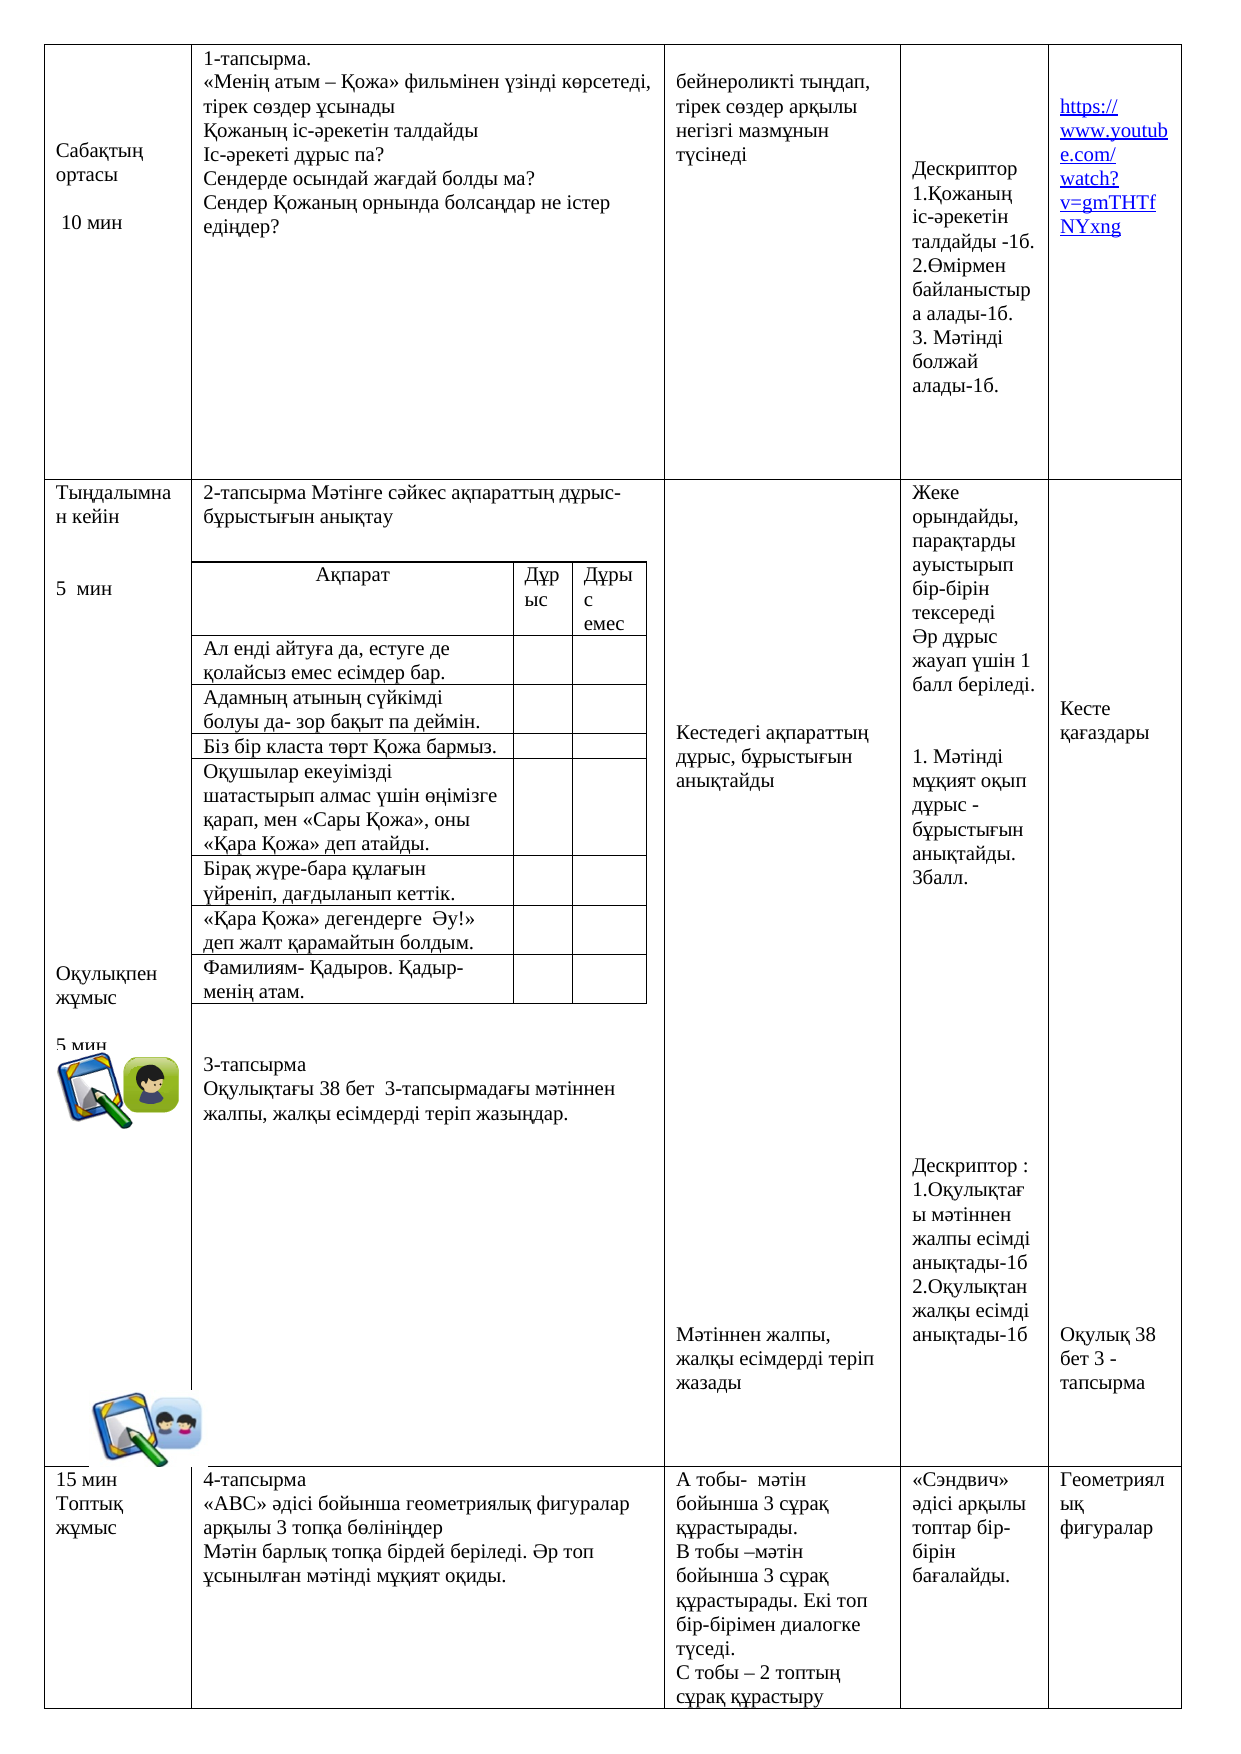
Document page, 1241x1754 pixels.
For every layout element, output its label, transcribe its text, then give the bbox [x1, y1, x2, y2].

table_cell Кесте қағаздары Оқулық 38 бет 3 -тапсырма [1049, 480, 1181, 1466]
picture [56, 1050, 180, 1129]
table_cell Дескриптор 1.Қожаның іс-әрекетін талдайды -1б. 2.Өмірмен байланыстыра алады-1б. 3. Мәтінді болжай алады-1б. [901, 45, 1048, 478]
table_cell Тыңдалымнан кейін 5 мин Оқулықпен жұмыс 5 мин [45, 480, 191, 1466]
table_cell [901, 1467, 1048, 1708]
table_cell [1049, 1467, 1181, 1708]
table_cell Жеке орындайды, парақтарды ауыстырып бір-бірін тексереді Әр дұрыс жауап үшін 1 балл беріледі. 1. Мәтінді мұқият оқып дұрыс -бұрыстығын анықтайды. 3балл. Дескриптор : 1.Оқулықтағы мәтіннен жалпы есімді анықтады-1б 2.Оқулықтан жалқы есімді анықтады-1б [901, 480, 1048, 1466]
table_cell 1-тапсырма. «Менің атым – Қожа» фильмінен үзінді көрсетеді, тірек сөздер ұсынады Қожаның іс-әрекетін талдайды Іс-әрекеті дұрыс па? Сендерде осындай жағдай болды ма? Сендер Қожаның орнында болсаңдар не істер едіңдер? [192, 45, 664, 478]
table_cell Кестедегі ақпараттың дұрыс, бұрыстығын анықтайды Мәтіннен жалпы, жалқы есімдерді теріп жазады [665, 480, 900, 1466]
table_cell https://www.youtube.com/watch?v=gmTHTfNYxng [1049, 45, 1181, 478]
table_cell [665, 1467, 900, 1708]
picture [89, 1390, 208, 1467]
table_cell 15 мин Топтық жұмыс [45, 1467, 191, 1708]
table_cell Сабақтың ортасы 10 мин [45, 45, 191, 478]
table_cell 2-тапсырма Мәтінге сәйкес ақпараттың дұрыс-бұрыстығын анықтау 3-тапсырма Оқулықтағы 38 бет 3-тапсырмадағы мәтіннен жалпы, жалқы есімдерді теріп жазыңдар. [192, 480, 664, 1466]
table_cell бейнероликті тыңдап, тірек сөздер арқылы негізгі мазмұнын түсінеді [665, 45, 900, 478]
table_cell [192, 1467, 664, 1708]
